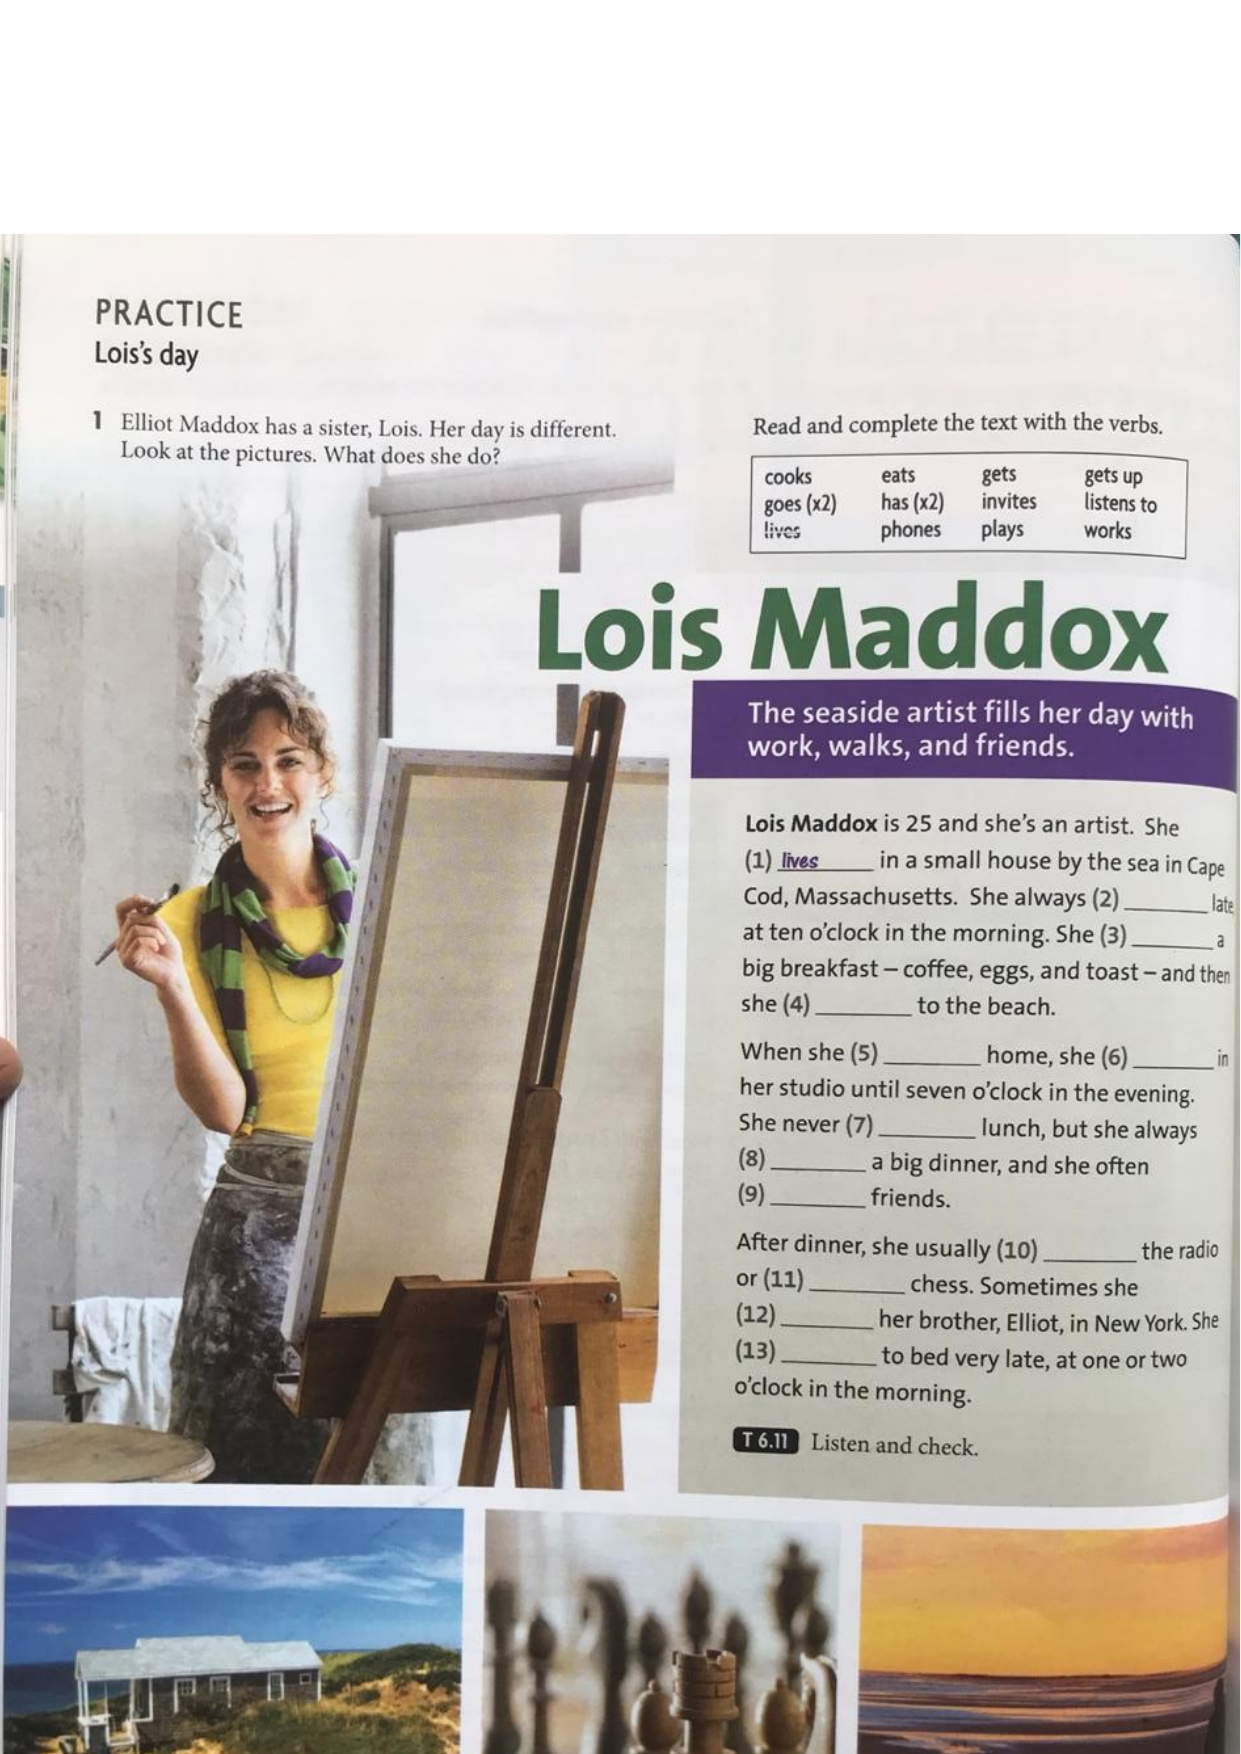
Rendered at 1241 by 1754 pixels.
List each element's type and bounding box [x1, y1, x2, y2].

picture [0, 234, 1241, 1754]
